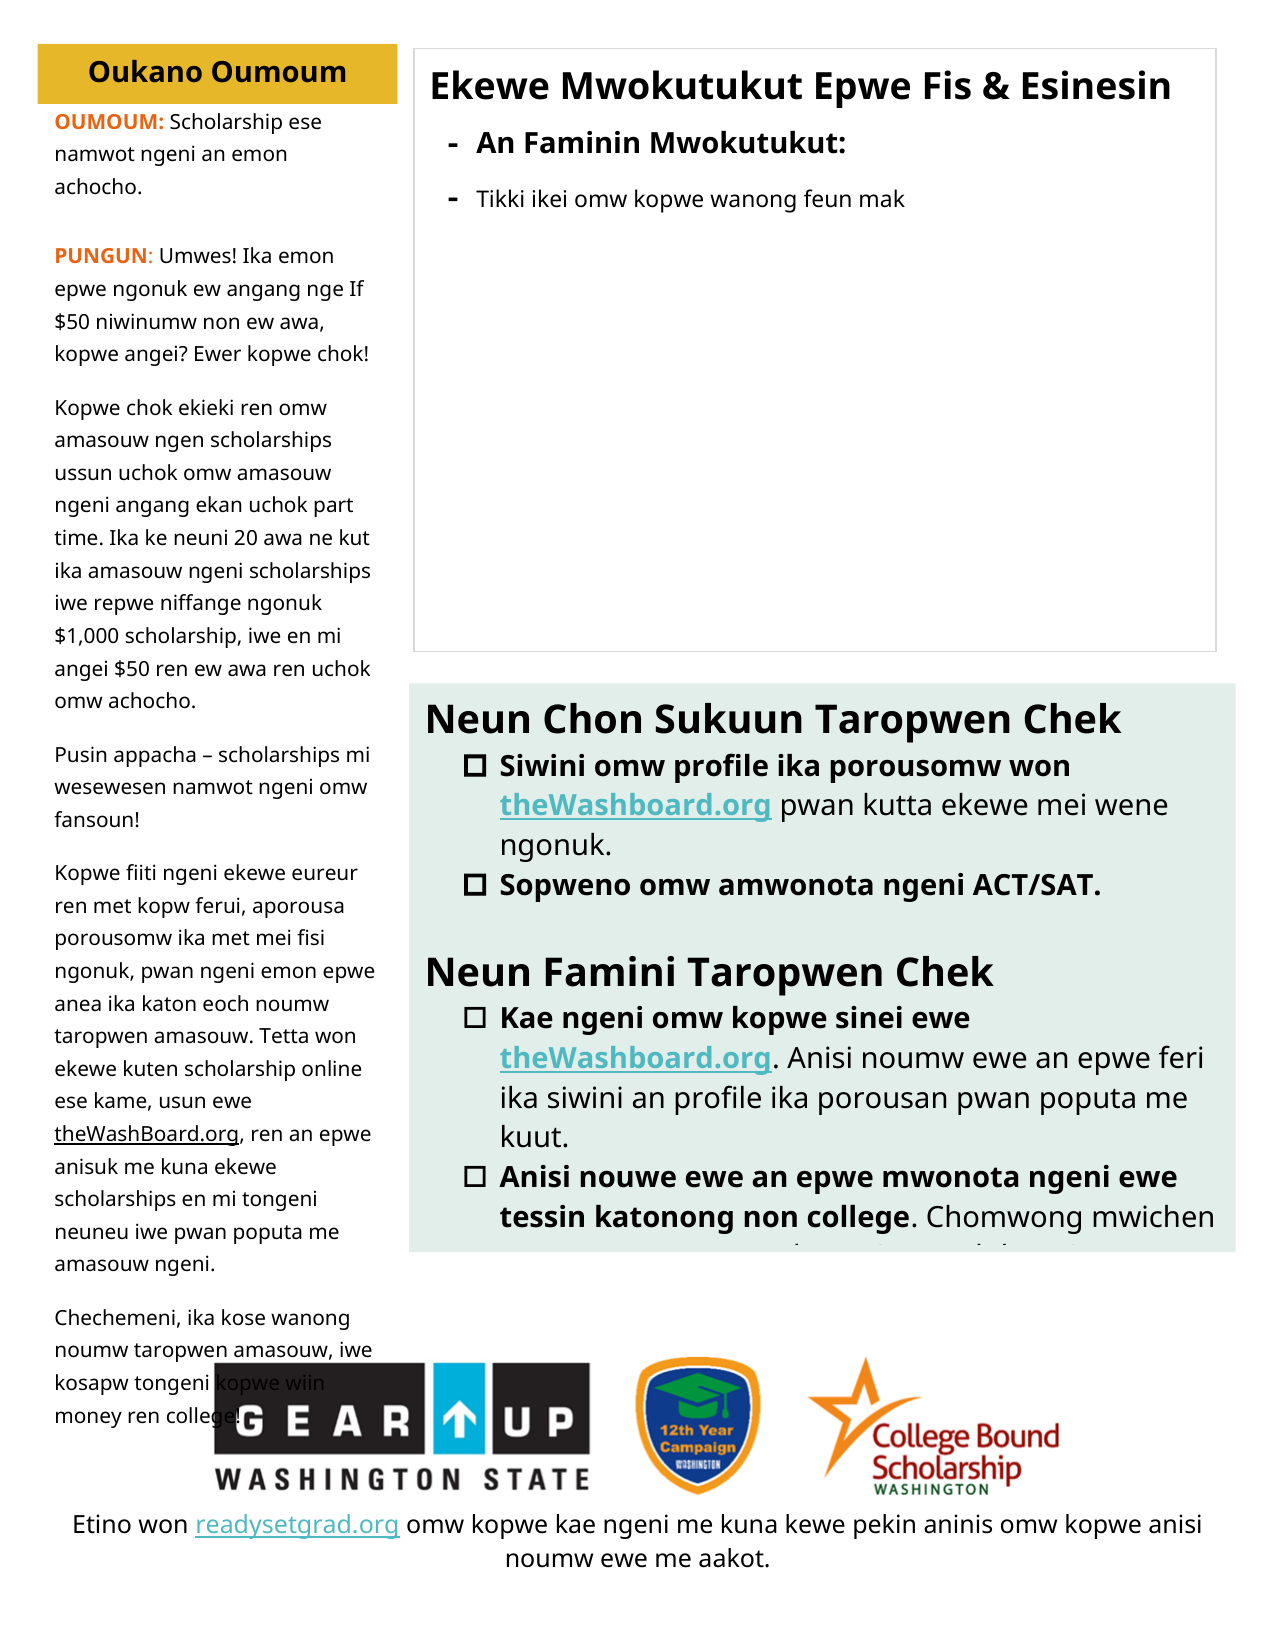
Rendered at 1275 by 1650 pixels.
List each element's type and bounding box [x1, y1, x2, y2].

picture [205, 1356, 1070, 1507]
